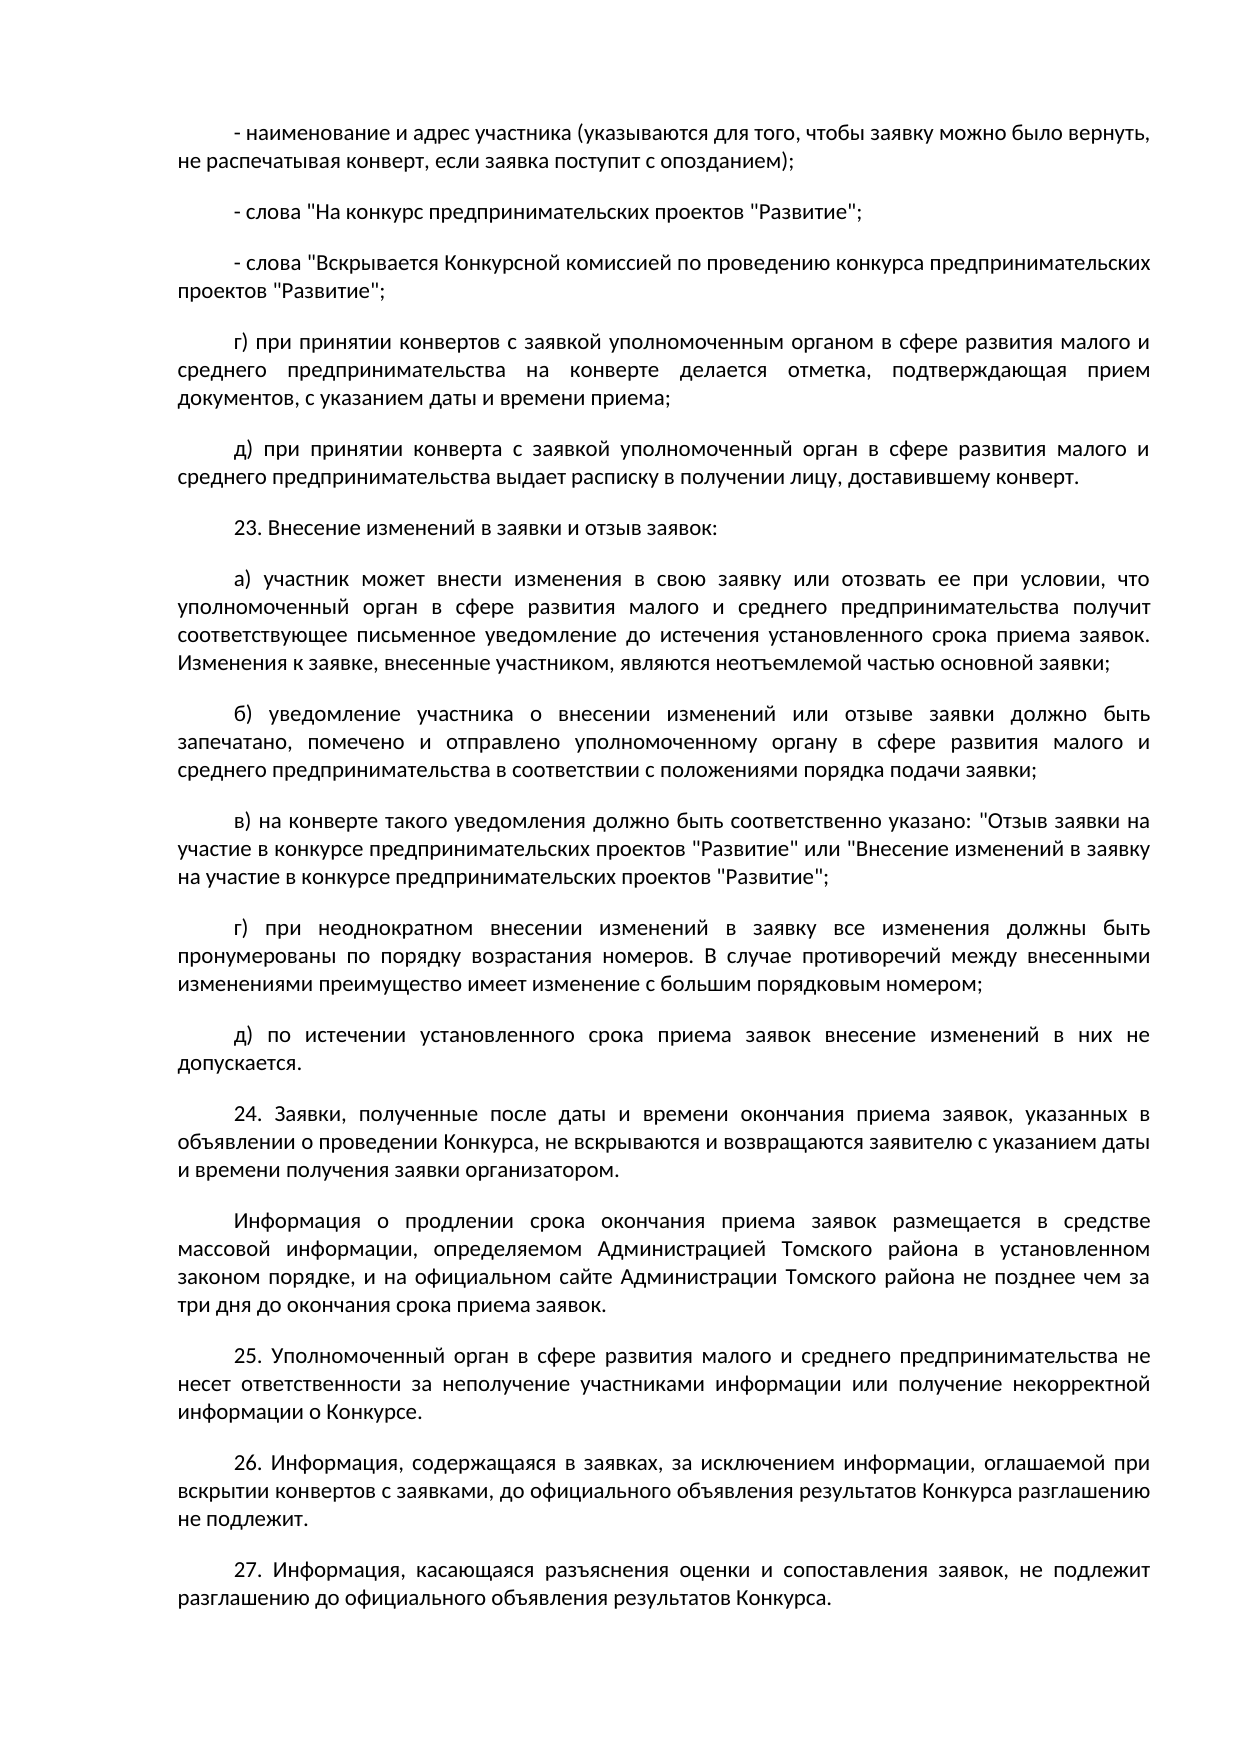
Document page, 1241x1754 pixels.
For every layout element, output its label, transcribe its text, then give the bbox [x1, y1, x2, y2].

text 24. Заявки, полученные после даты и времени окончания приема заявок, указанных в объявлении о проведении Конкурса, не вскрываются и возвращаются заявителю с указанием даты и времени получения заявки организатором. [177, 1099, 1152, 1183]
text 23. Внесение изменений в заявки и отзыв заявок: [177, 513, 1152, 541]
text 27. Информация, касающаяся разъяснения оценки и сопоставления заявок, не подлежит разглашению до официального объявления результатов Конкурса. [177, 1555, 1152, 1611]
text д) при принятии конверта с заявкой уполномоченный орган в сфере развития малого и среднего предпринимательства выдает расписку в получении лицу, доставившему конверт. [177, 434, 1152, 490]
text д) по истечении установленного срока приема заявок внесение изменений в них не допускается. [177, 1020, 1152, 1076]
text Информация о продлении срока окончания приема заявок размещается в средстве массовой информации, определяемом Администрацией Томского района в установленном законом порядке, и на официальном сайте Администрации Томского района не позднее чем за три дня до окончания срока приема заявок. [177, 1206, 1152, 1318]
text 25. Уполномоченный орган в сфере развития малого и среднего предпринимательства не несет ответственности за неполучение участниками информации или получение некорректной информации о Конкурсе. [177, 1341, 1152, 1425]
text а) участник может внести изменения в свою заявку или отозвать ее при условии, что уполномоченный орган в сфере развития малого и среднего предпринимательства получит соответствующее письменное уведомление до истечения установленного срока приема заявок. Изменения к заявке, внесенные участником, являются неотъемлемой частью основной заявки; [177, 564, 1152, 676]
text - наименование и адрес участника (указываются для того, чтобы заявку можно было вернуть, не распечатывая конверт, если заявка поступит с опозданием); [177, 118, 1152, 174]
text в) на конверте такого уведомления должно быть соответственно указано: "Отзыв заявки на участие в конкурсе предпринимательских проектов "Развитие" или "Внесение изменений в заявку на участие в конкурсе предпринимательских проектов "Развитие"; [177, 806, 1152, 890]
text - слова "Вскрывается Конкурсной комиссией по проведению конкурса предпринимательских проектов "Развитие"; [177, 248, 1152, 304]
text б) уведомление участника о внесении изменений или отзыве заявки должно быть запечатано, помечено и отправлено уполномоченному органу в сфере развития малого и среднего предпринимательства в соответствии с положениями порядка подачи заявки; [177, 699, 1152, 783]
text г) при принятии конвертов с заявкой уполномоченным органом в сфере развития малого и среднего предпринимательства на конверте делается отметка, подтверждающая прием документов, с указанием даты и времени приема; [177, 327, 1152, 411]
text - слова "На конкурс предпринимательских проектов "Развитие"; [177, 197, 1152, 225]
text 26. Информация, содержащаяся в заявках, за исключением информации, оглашаемой при вскрытии конвертов с заявками, до официального объявления результатов Конкурса разглашению не подлежит. [177, 1448, 1152, 1532]
text г) при неоднократном внесении изменений в заявку все изменения должны быть пронумерованы по порядку возрастания номеров. В случае противоречий между внесенными изменениями преимущество имеет изменение с большим порядковым номером; [177, 913, 1152, 997]
